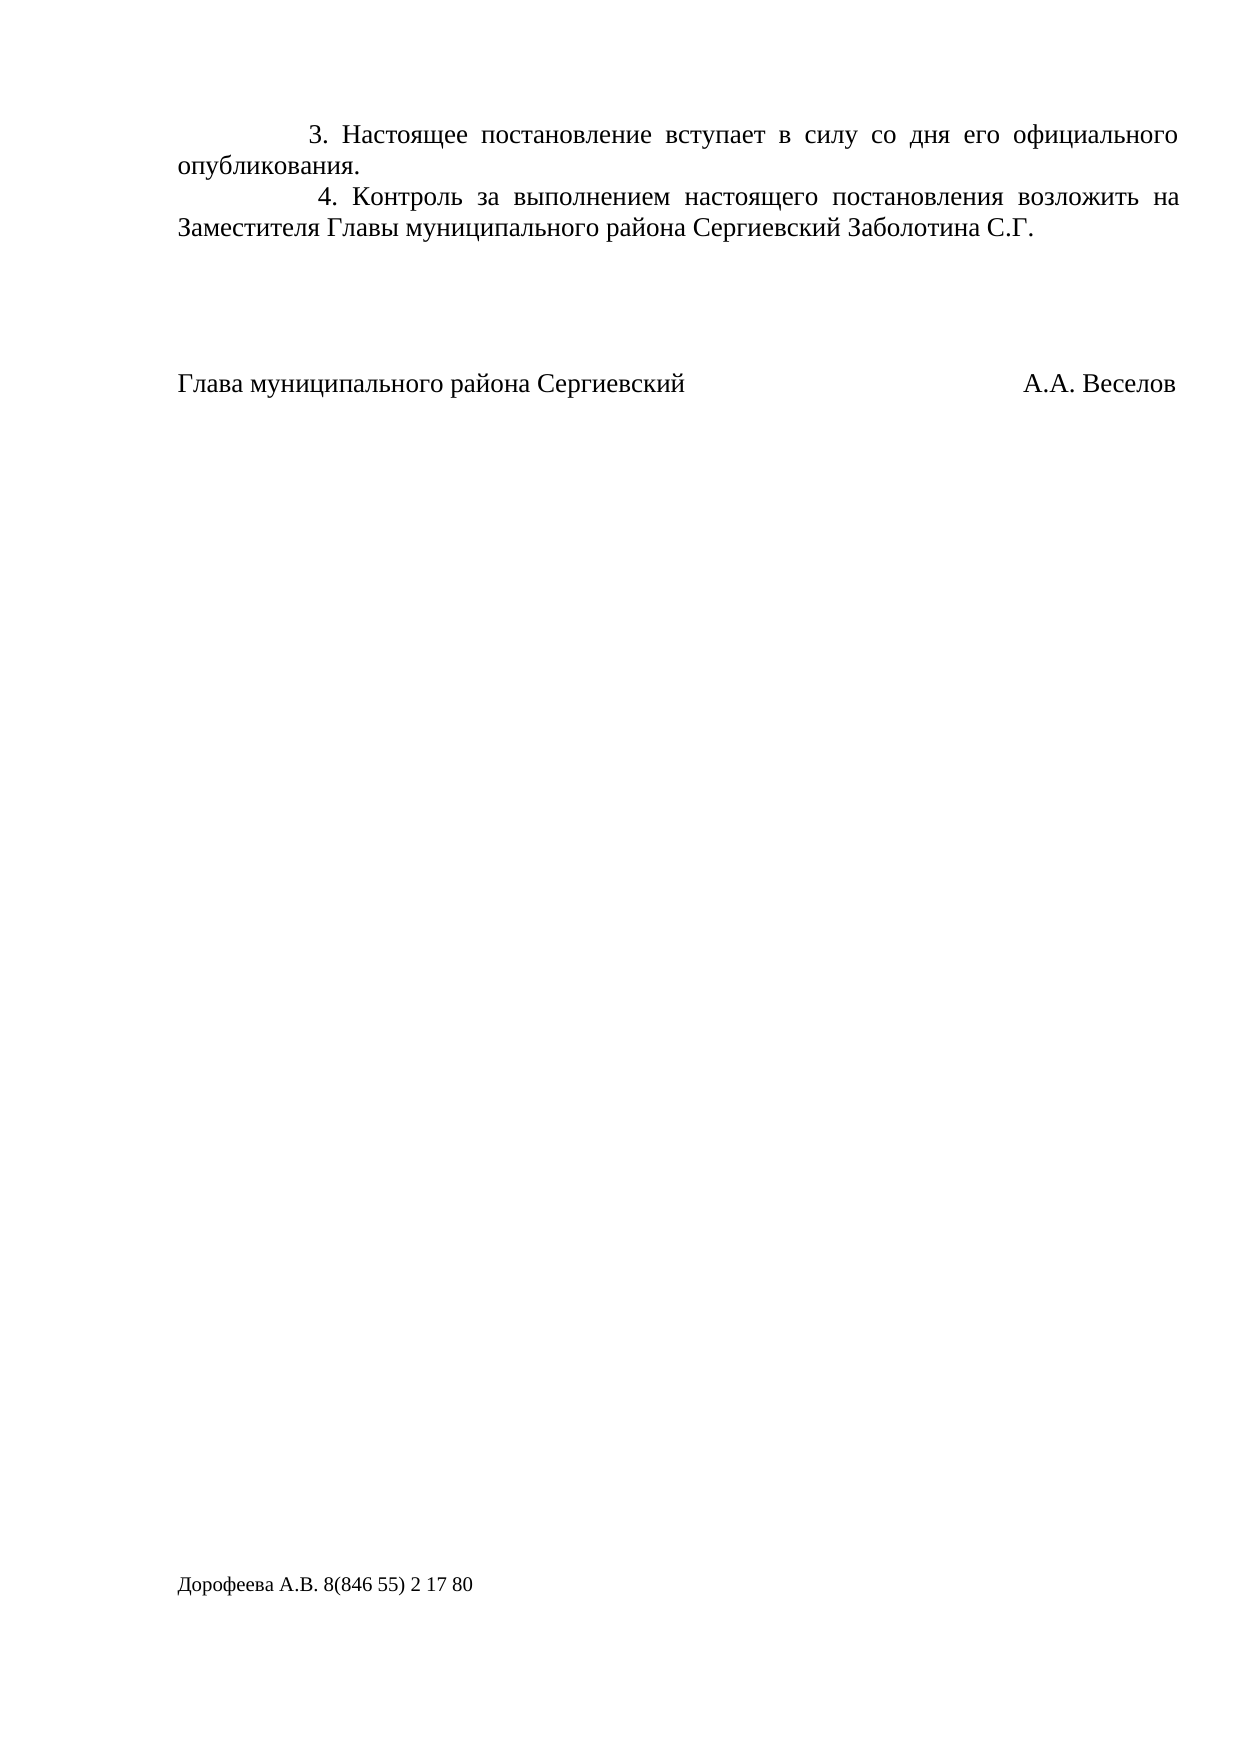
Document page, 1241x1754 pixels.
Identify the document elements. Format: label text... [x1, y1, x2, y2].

text Глава муниципального района Сергиевский А.А. Веселов [177, 367, 1181, 398]
text 4. Контроль за выполнением настоящего постановления возложить на Заместителя Главы муниципального района Сергиевский Заболотина С.Г. [177, 180, 1181, 243]
text 3. Настоящее постановление вступает в силу со дня его официального опубликования. [177, 118, 1181, 180]
text Дорофеева А.В. 8(846 55) 2 17 80 [177, 1572, 1181, 1596]
